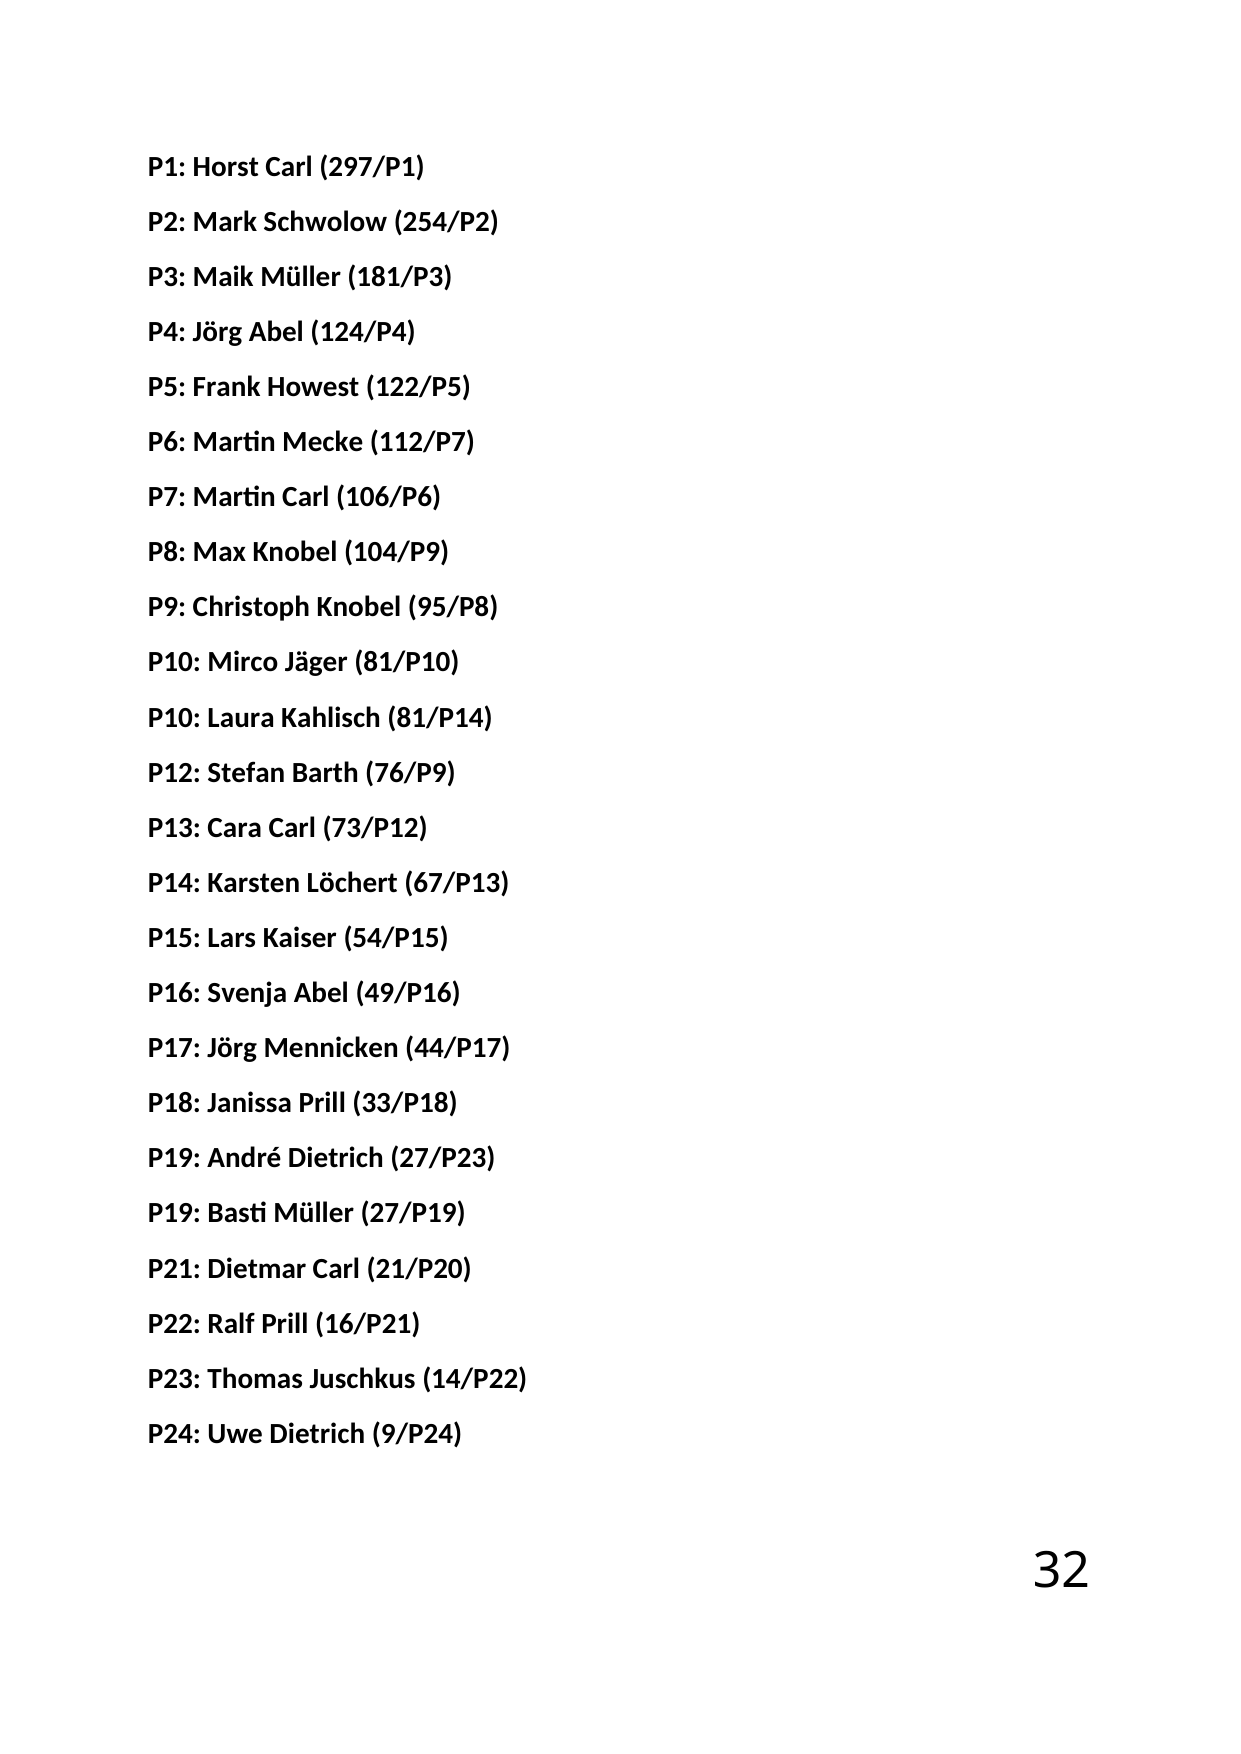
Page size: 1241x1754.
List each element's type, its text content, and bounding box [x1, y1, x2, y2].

text P6: Martin Mecke (112/P7) [148, 423, 1093, 459]
text P4: Jörg Abel (124/P4) [148, 313, 1093, 348]
text P5: Frank Howest (122/P5) [148, 368, 1093, 404]
text P1: Horst Carl (297/P1) [148, 148, 1093, 183]
text P15: Lars Kaiser (54/P15) [148, 919, 1093, 955]
text P2: Mark Schwolow (254/P2) [148, 203, 1093, 238]
text P19: André Dietrich (27/P23) [148, 1139, 1093, 1175]
text P22: Ralf Prill (16/P21) [148, 1305, 1093, 1340]
text P14: Karsten Löchert (67/P13) [148, 864, 1093, 899]
text P16: Svenja Abel (49/P16) [148, 974, 1093, 1010]
text P23: Thomas Juschkus (14/P22) [148, 1360, 1093, 1396]
text P10: Mirco Jäger (81/P10) [148, 643, 1093, 679]
text P7: Martin Carl (106/P6) [148, 478, 1093, 514]
text P8: Max Knobel (104/P9) [148, 533, 1093, 569]
text P19: Basti Müller (27/P19) [148, 1194, 1093, 1230]
text P12: Stefan Barth (76/P9) [148, 754, 1093, 789]
text P3: Maik Müller (181/P3) [148, 258, 1093, 293]
text P10: Laura Kahlisch (81/P14) [148, 699, 1093, 734]
text P9: Christoph Knobel (95/P8) [148, 588, 1093, 624]
text P24: Uwe Dietrich (9/P24) [148, 1415, 1093, 1451]
text P18: Janissa Prill (33/P18) [148, 1084, 1093, 1120]
text P17: Jörg Mennicken (44/P17) [148, 1029, 1093, 1065]
text P21: Dietmar Carl (21/P20) [148, 1250, 1093, 1285]
text P13: Cara Carl (73/P12) [148, 809, 1093, 844]
